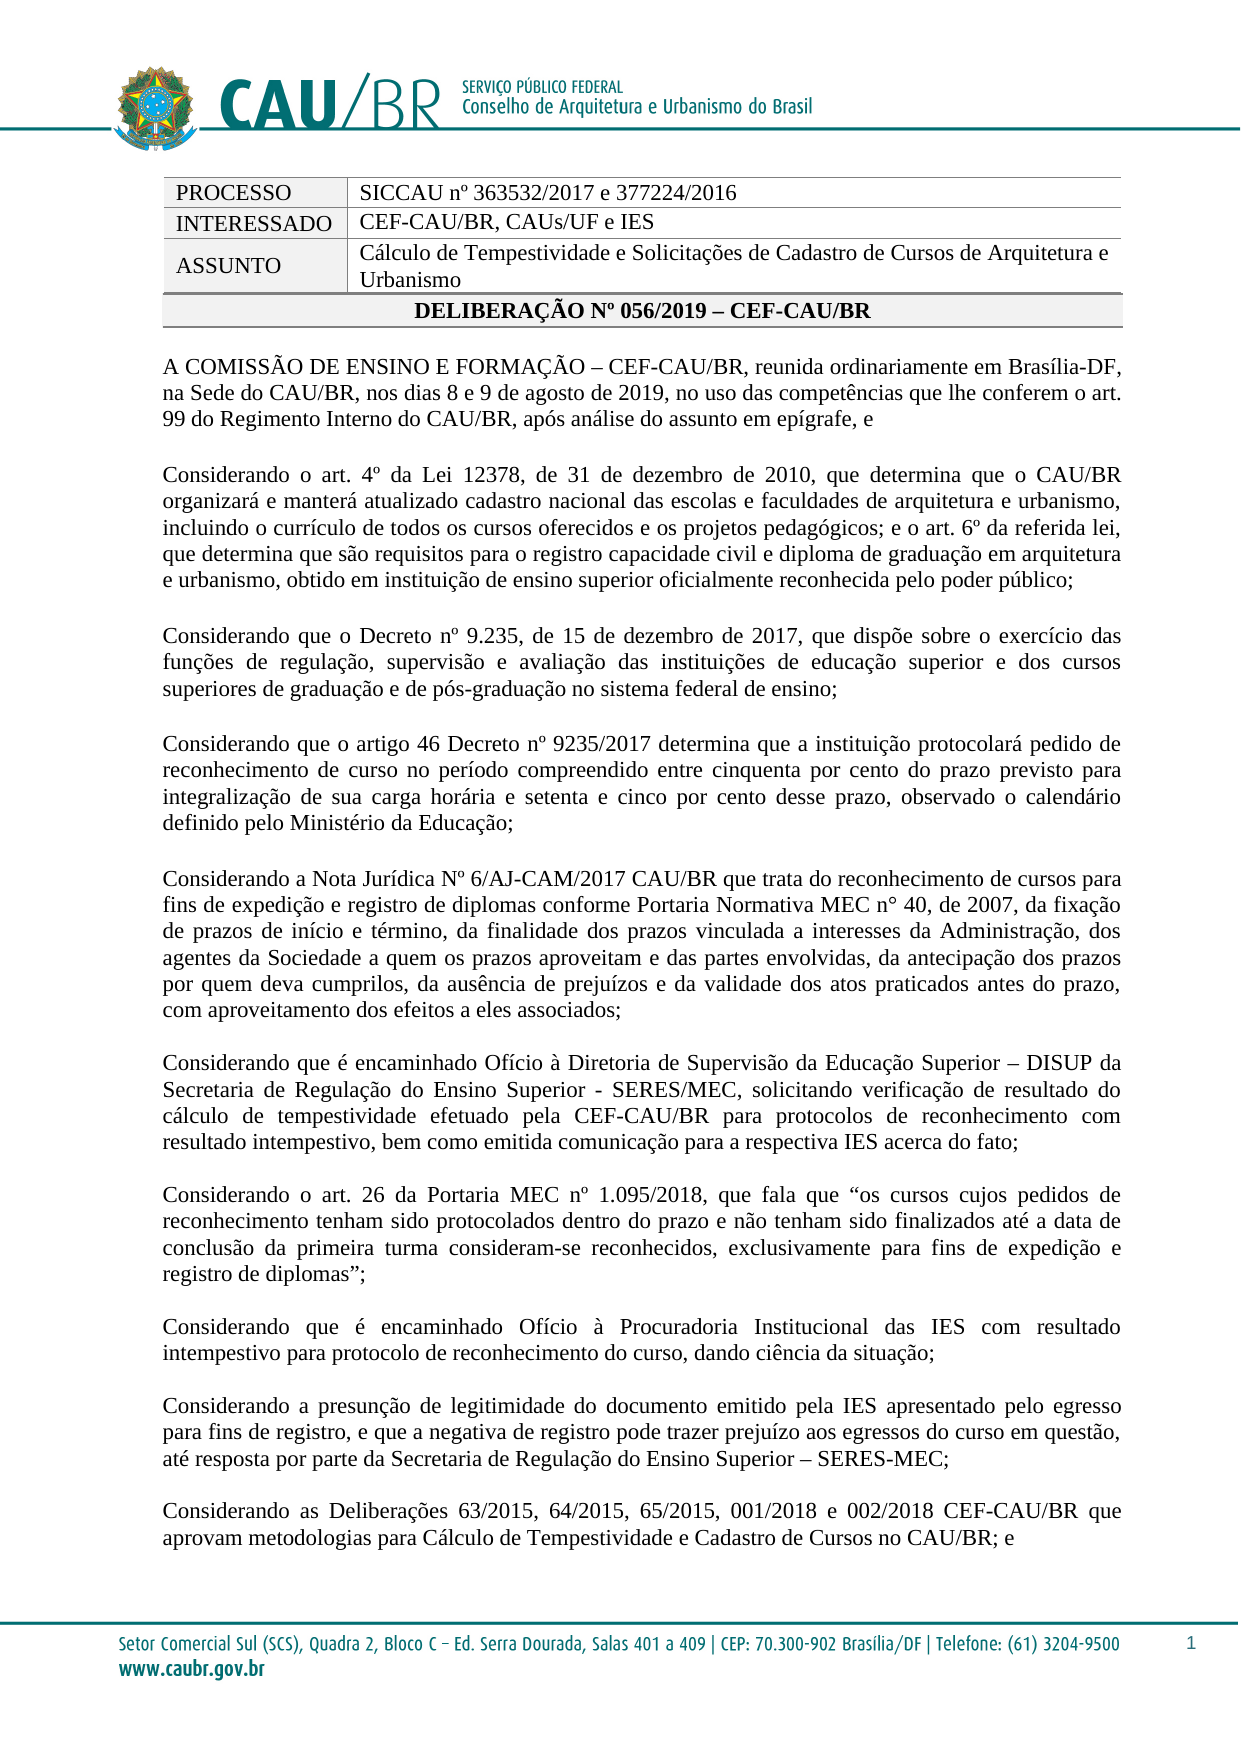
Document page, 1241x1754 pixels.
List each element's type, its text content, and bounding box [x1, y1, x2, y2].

text Considerando o art. 26 da Portaria MEC nº 1.095/2018, que fala que “os cursos cujos pedidos de reconhecimento tenham sido protocolados dentro do prazo e não tenham sido finalizados até a data de conclusão da primeira turma consideram-se reconhecidos, exclusivamente para fins de expedição e registro de diplomas”; [162, 1181, 1123, 1286]
text Considerando as Deliberações 63/2015, 64/2015, 65/2015, 001/2018 e 002/2018 CEF-CAU/BR que aprovam metodologias para Cálculo de Tempestividade e Cadastro de Cursos no CAU/BR; e [162, 1497, 1123, 1550]
table_header PROCESSO [164, 178, 347, 207]
picture [0, 1, 1241, 179]
text Considerando que o artigo 46 Decreto nº 9235/2017 determina que a instituição protocolará pedido de reconhecimento de curso no período compreendido entre cinquenta por cento do prazo previsto para integralização de sua carga horária e setenta e cinco por cento desse prazo, observado o calendário definido pelo Ministério da Educação; [162, 730, 1123, 836]
table_cell CEF-CAU/BR, CAUs/UF e IES [348, 208, 1121, 238]
table_cell Cálculo de Tempestividade e Solicitações de Cadastro de Cursos de Arquitetura e Urbanismo [348, 239, 1121, 292]
table_header SICCAU nº 363532/2017 e 377224/2016 [348, 178, 1121, 207]
text Considerando o art. 4º da Lei 12378, de 31 de dezembro de 2010, que determina que o CAU/BR organizará e manterá atualizado cadastro nacional das escolas e faculdades de arquitetura e urbanismo, incluindo o currículo de todos os cursos oferecidos e os projetos pedagógicos; e o art. 6º da referida lei, que determina que são requisitos para o registro capacidade civil e diploma de graduação em arquitetura e urbanismo, obtido em instituição de ensino superior oficialmente reconhecida pelo poder público; [162, 461, 1123, 593]
text Considerando a Nota Jurídica Nº 6/AJ-CAM/2017 CAU/BR que trata do reconhecimento de cursos para fins de expedição e registro de diplomas conforme Portaria Normativa MEC n° 40, de 2007, da fixação de prazos de início e término, da finalidade dos prazos vinculada a interesses da Administração, dos agentes da Sociedade a quem os prazos aproveitam e das partes envolvidas, da antecipação dos prazos por quem deva cumprilos, da ausência de prejuízos e da validade dos atos praticados antes do prazo, com aproveitamento dos efeitos a eles associados; [162, 865, 1123, 1023]
text Considerando que é encaminhado Ofício à Diretoria de Supervisão da Educação Superior – DISUP da Secretaria de Regulação do Ensino Superior - SERES/MEC, solicitando verificação de resultado do cálculo de tempestividade efetuado pela CEF-CAU/BR para protocolos de reconhecimento com resultado intempestivo, bem como emitida comunicação para a respectiva IES acerca do fato; [162, 1049, 1123, 1155]
text DELIBERAÇÃO Nº 056/2019 – CEF-CAU/BR [162, 294, 1123, 328]
text Considerando a presunção de legitimidade do documento emitido pela IES apresentado pelo egresso para fins de registro, e que a negativa de registro pode trazer prejuízo aos egressos do curso em questão, até resposta por parte da Secretaria de Regulação do Ensino Superior – SERES-MEC; [162, 1392, 1123, 1471]
text A COMISSÃO DE ENSINO E FORMAÇÃO – CEF-CAU/BR, reunida ordinariamente em Brasília-DF, na Sede do CAU/BR, nos dias 8 e 9 de agosto de 2019, no uso das competências que lhe conferem o art. 99 do Regimento Interno do CAU/BR, após análise do assunto em epígrafe, e [162, 353, 1123, 432]
text Considerando que o Decreto nº 9.235, de 15 de dezembro de 2017, que dispõe sobre o exercício das funções de regulação, supervisão e avaliação das instituições de educação superior e dos cursos superiores de graduação e de pós-graduação no sistema federal de ensino; [162, 622, 1123, 701]
picture [0, 1579, 1238, 1754]
text Considerando que é encaminhado Ofício à Procuradoria Institucional das IES com resultado intempestivo para protocolo de reconhecimento do curso, dando ciência da situação; [162, 1313, 1123, 1366]
table_cell ASSUNTO [164, 239, 347, 292]
table_cell INTERESSADO [164, 208, 347, 238]
